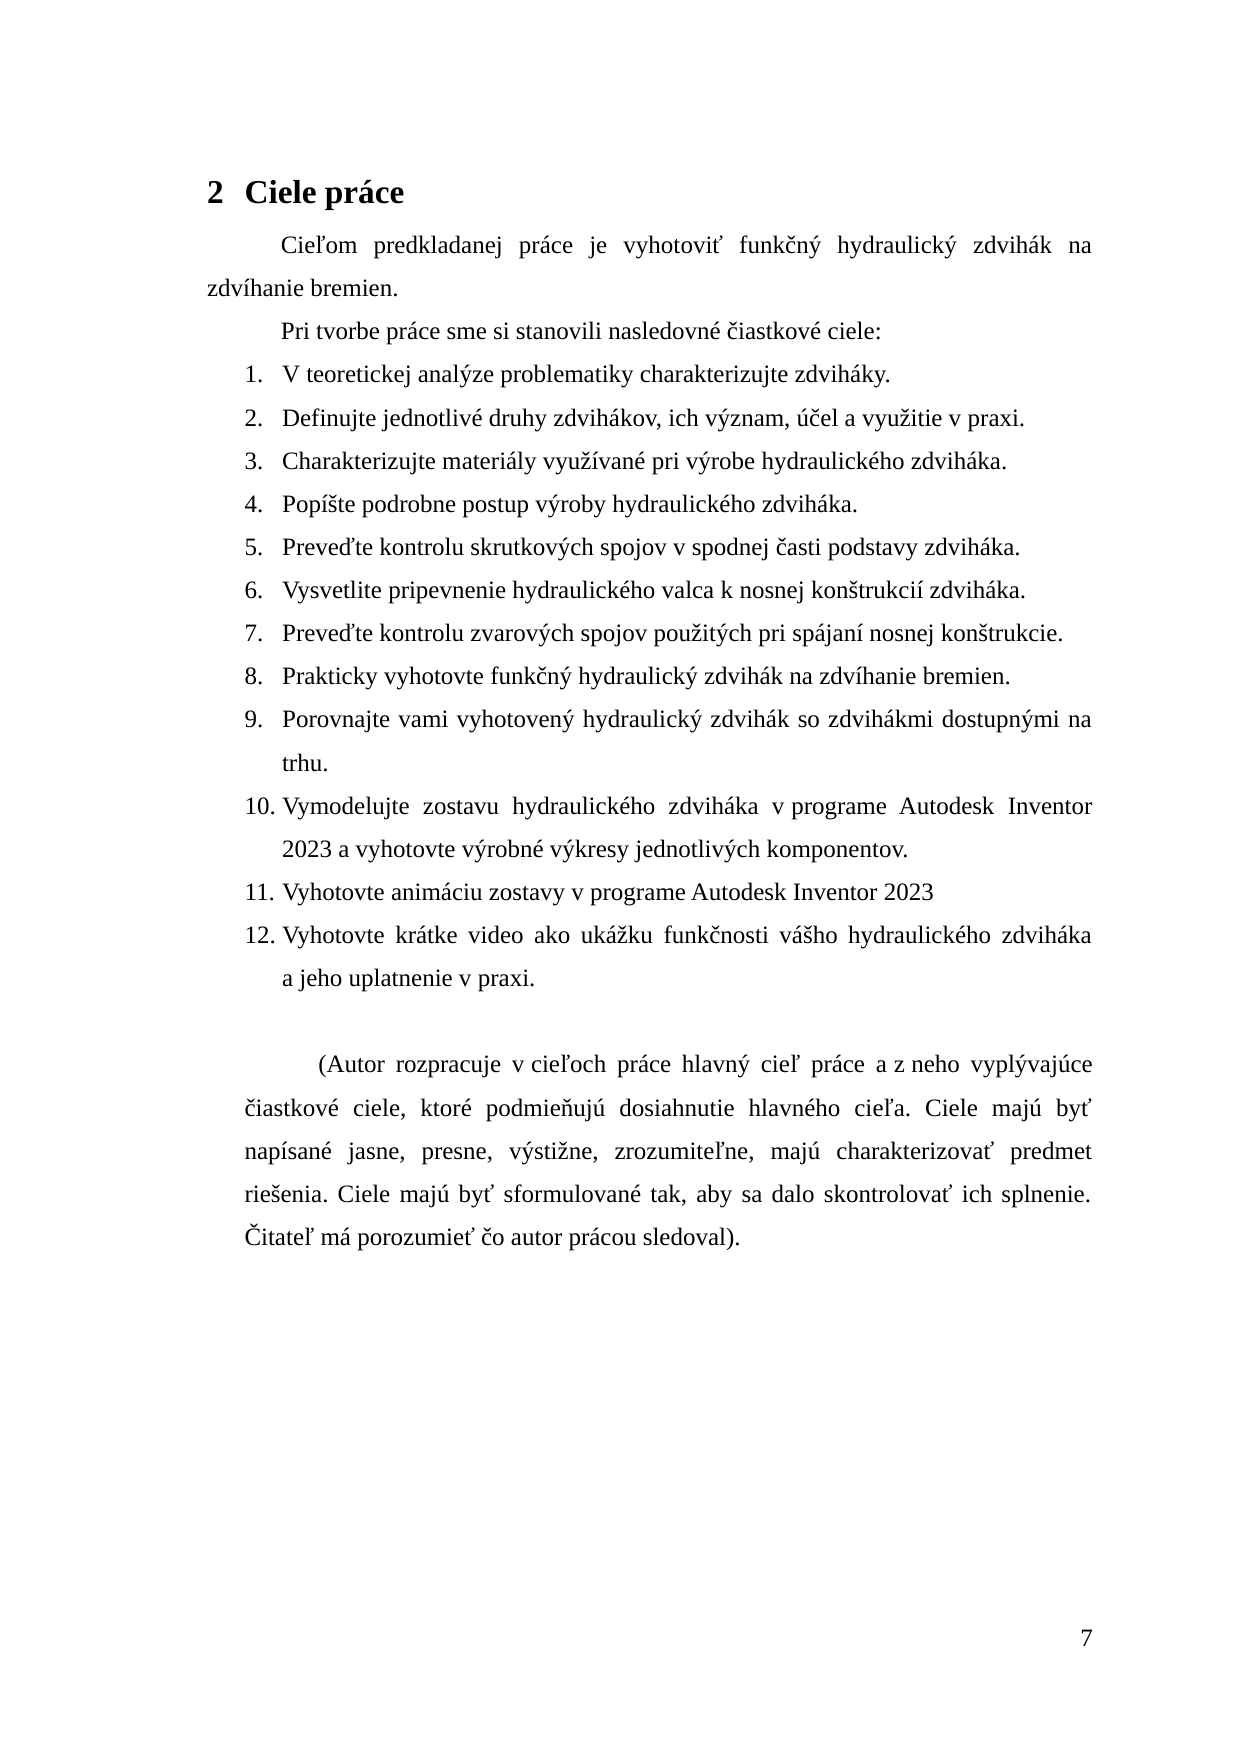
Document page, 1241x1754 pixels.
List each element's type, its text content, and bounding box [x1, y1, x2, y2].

list Charakterizujte materiály využívané pri výrobe hydraulického zdviháka. [244, 446, 1092, 474]
text Cieľom predkladanej práce je vyhotoviť funkčný hydraulický zdvihák na zdvíhanie bremien. [207, 230, 1092, 302]
text Pri tvorbe práce sme si stanovili nasledovné čiastkové ciele: [207, 316, 1092, 345]
list Popíšte podrobne postup výroby hydraulického zdviháka. [244, 489, 1092, 518]
list Definujte jednotlivé druhy zdvihákov, ich význam, účel a využitie v praxi. [244, 403, 1092, 431]
list Vyhotovte krátke video ako ukážku funkčnosti vášho hydraulického zdviháka a jeho uplatnenie v praxi. [244, 920, 1092, 992]
list (Autor rozpracuje v cieľoch práce hlavný cieľ práce a z neho vyplývajúce čiastkové ciele, ktoré podmieňujú dosiahnutie hlavného cieľa. Ciele majú byť napísané jasne, presne, výstižne, zrozumiteľne, majú charakterizovať predmet riešenia. Ciele majú byť sformulované tak, aby sa dalo skontrolovať ich splnenie. Čitateľ má porozumieť čo autor prácou sledoval). [244, 1049, 1092, 1251]
list Preveďte kontrolu zvarových spojov použitých pri spájaní nosnej konštrukcie. [244, 618, 1092, 647]
subtitle Ciele práce [207, 173, 1092, 211]
list V teoretickej analýze problematiky charakterizujte zdviháky. [244, 359, 1092, 388]
list Porovnajte vami vyhotovený hydraulický zdvihák so zdvihákmi dostupnými na trhu. [244, 704, 1092, 776]
list Vyhotovte animáciu zostavy v programe Autodesk Inventor 2023 [244, 877, 1092, 906]
list Vysvetlite pripevnenie hydraulického valca k nosnej konštrukcií zdviháka. [244, 575, 1092, 604]
list Preveďte kontrolu skrutkových spojov v spodnej časti podstavy zdviháka. [244, 532, 1092, 561]
list Vymodelujte zostavu hydraulického zdviháka v programe Autodesk Inventor 2023 a vyhotovte výrobné výkresy jednotlivých komponentov. [244, 791, 1092, 863]
list Prakticky vyhotovte funkčný hydraulický zdvihák na zdvíhanie bremien. [244, 661, 1092, 690]
